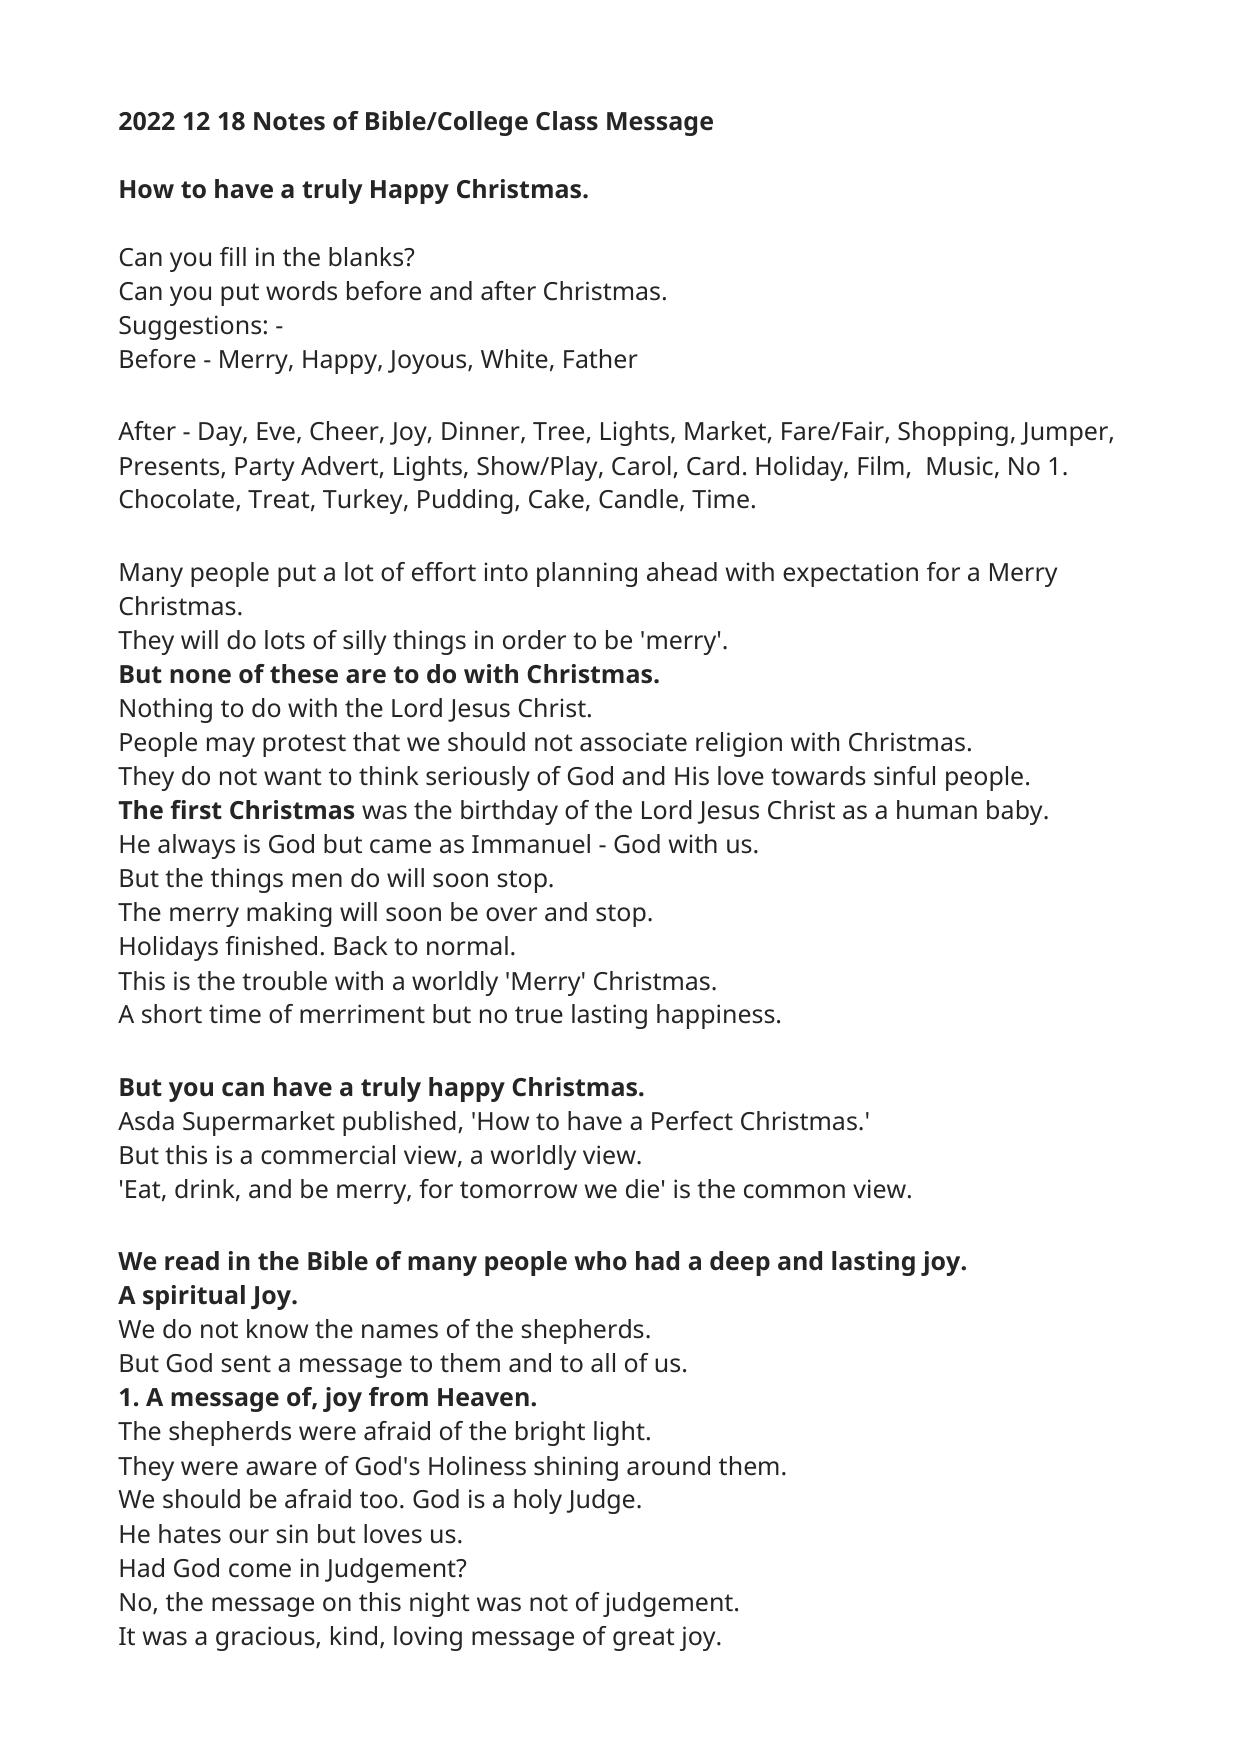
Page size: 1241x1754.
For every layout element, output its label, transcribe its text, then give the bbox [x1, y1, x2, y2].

text 1. A message of, joy from Heaven. [118, 1380, 1123, 1414]
text We do not know the names of the shepherds. [118, 1312, 1123, 1346]
text How to have a truly Happy Christmas. [118, 172, 1123, 206]
text Can you put words before and after Christmas. [118, 274, 1123, 308]
text Holidays finished. Back to normal. [118, 929, 1123, 963]
text 'Eat, drink, and be merry, for tomorrow we die' is the common view. [118, 1172, 1123, 1206]
text Many people put a lot of effort into planning ahead with expectation for a Merry Christmas. [118, 554, 1123, 622]
text Nothing to do with the Lord Jesus Christ. [118, 691, 1123, 725]
text No, the message on this night was not of judgement. [118, 1584, 1123, 1618]
text It was a gracious, kind, loving message of great joy. [118, 1618, 1123, 1652]
text They were aware of God's Holiness shining around them. [118, 1448, 1123, 1482]
text Can you fill in the blanks? [118, 240, 1123, 274]
text 2022 12 18 Notes of Bible/College Class Message [118, 103, 1123, 137]
text Before - Merry, Happy, Joyous, White, Father [118, 342, 1123, 376]
text We should be afraid too. God is a holy Judge. [118, 1482, 1123, 1516]
text People may protest that we should not associate religion with Christmas. [118, 725, 1123, 759]
text Suggestions: - [118, 308, 1123, 342]
text We read in the Bible of many people who had a deep and lasting joy. [118, 1244, 1123, 1278]
text They will do lots of silly things in order to be 'merry'. [118, 622, 1123, 657]
text After - Day, Eve, Cheer, Joy, Dinner, Tree, Lights, Market, Fare/Fair, Shopping, Jumper, Presents, Party Advert, Lights, Show/Play, Carol, Card. Holiday, Film, Music, No 1. Chocolate, Treat, Turkey, Pudding, Cake, Candle, Time. [118, 414, 1123, 516]
text The shepherds were afraid of the bright light. [118, 1414, 1123, 1448]
text Asda Supermarket published, 'How to have a Perfect Christmas.' [118, 1103, 1123, 1137]
text The merry making will soon be over and stop. [118, 895, 1123, 929]
text He always is God but came as Immanuel - God with us. [118, 827, 1123, 861]
text But this is a commercial view, a worldly view. [118, 1137, 1123, 1172]
text But the things men do will soon stop. [118, 861, 1123, 895]
text They do not want to think seriously of God and His love towards sinful people. [118, 759, 1123, 793]
text A spiritual Joy. [118, 1278, 1123, 1312]
text But none of these are to do with Christmas. [118, 657, 1123, 691]
text This is the trouble with a worldly 'Merry' Christmas. [118, 963, 1123, 997]
text But God sent a message to them and to all of us. [118, 1346, 1123, 1380]
text But you can have a truly happy Christmas. [118, 1069, 1123, 1103]
text He hates our sin but loves us. [118, 1516, 1123, 1550]
text The first Christmas was the birthday of the Lord Jesus Christ as a human baby. [118, 793, 1123, 827]
text A short time of merriment but no true lasting happiness. [118, 997, 1123, 1031]
text Had God come in Judgement? [118, 1550, 1123, 1584]
